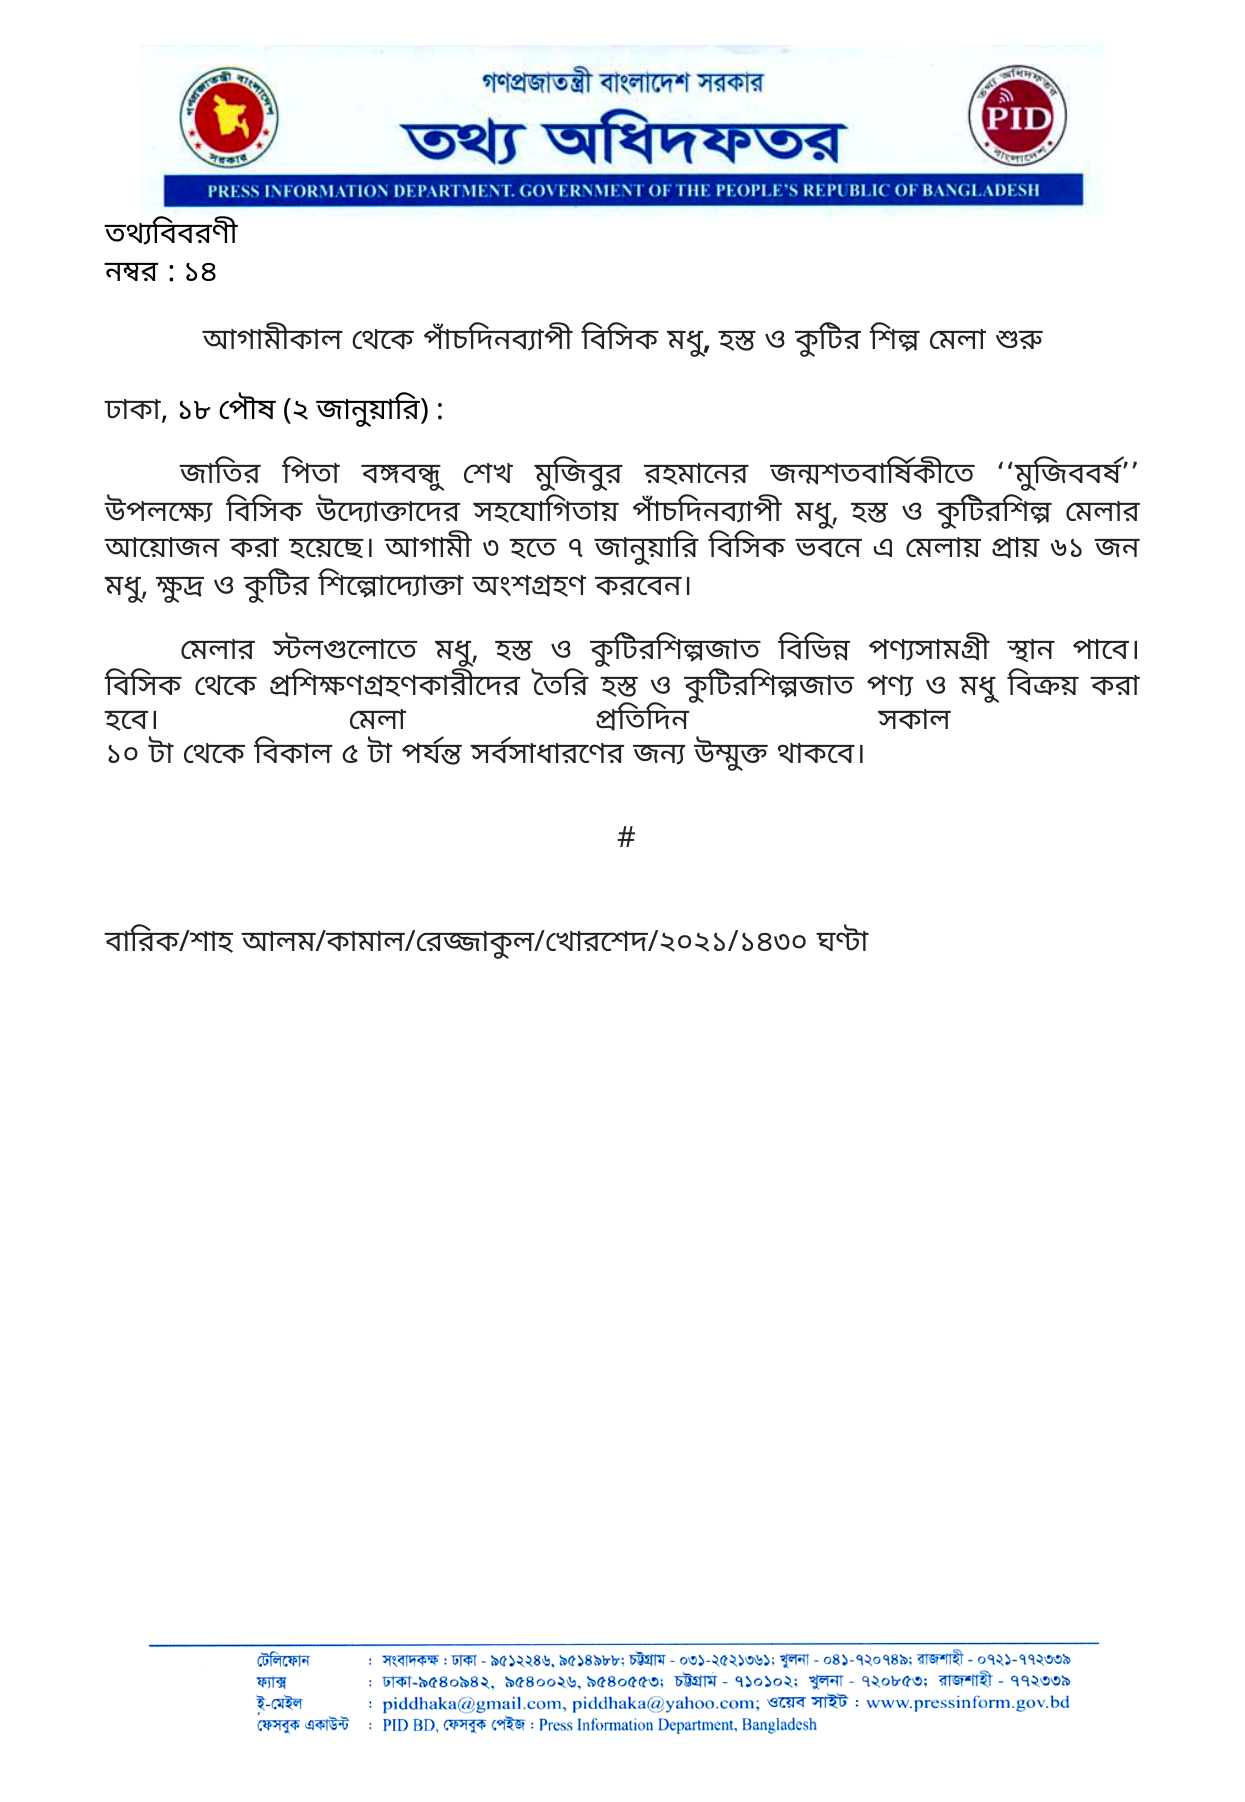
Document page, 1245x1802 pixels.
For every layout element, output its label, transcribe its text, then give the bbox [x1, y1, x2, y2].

text মেলার স্টলগুলোতে মধু, হস্ত ও কুটিরশিল্পজাত বিভিন্ন পণ্যসামগ্রী স্থান পাবে। বিসিক থেকে প্রশিক্ষণগ্রহণকারীদের তৈরি হস্ত ও কুটিরশিল্পজাত পণ্য ও মধু বিক্রয় করা হবে। মেলা প্রতিদিন সকাল ১০ টা থেকে বিকাল ৫ টা পর্যন্ত সর্বসাধারণের জন্য উম্মুক্ত থাকবে। [105, 629, 1140, 770]
text ঢাকা, ১৮ পৌষ (২ জানুয়ারি) : [105, 388, 1140, 431]
text তথ্যবিবরণী নম্বর : ১৪ [105, 216, 1140, 290]
text # [105, 816, 1140, 856]
picture [146, 1640, 1099, 1742]
text বারিক/শাহ আলম/কামাল/রেজ্জাকুল/খোরশেদ/২০২১/১৪৩০ ঘণ্টা [105, 921, 1140, 964]
text আগামীকাল থেকে পাঁচদিনব্যাপী বিসিক মধু, হস্ত ও কুটির শিল্প মেলা শুরু [105, 318, 1140, 358]
text জাতির পিতা বঙ্গবন্ধু শেখ মুজিবুর রহমানের জন্মশতবার্ষিকীতে ‘‘মুজিববর্ষ’’ উপলক্ষ্যে বিসিক উদ্যোক্তাদের সহযোগিতায় পাঁচদিনব্যাপী মধু, হস্ত ও কুটিরশিল্প মেলার আয়োজন করা হয়েছে। আগামী ৩ হতে ৭ জানুয়ারি বিসিক ভবনে এ মেলায় প্রায় ৬১ জন মধু, ক্ষুদ্র ও কুটির শিল্পোদ্যোক্তা অংশগ্রহণ করবেন। [105, 456, 1140, 604]
